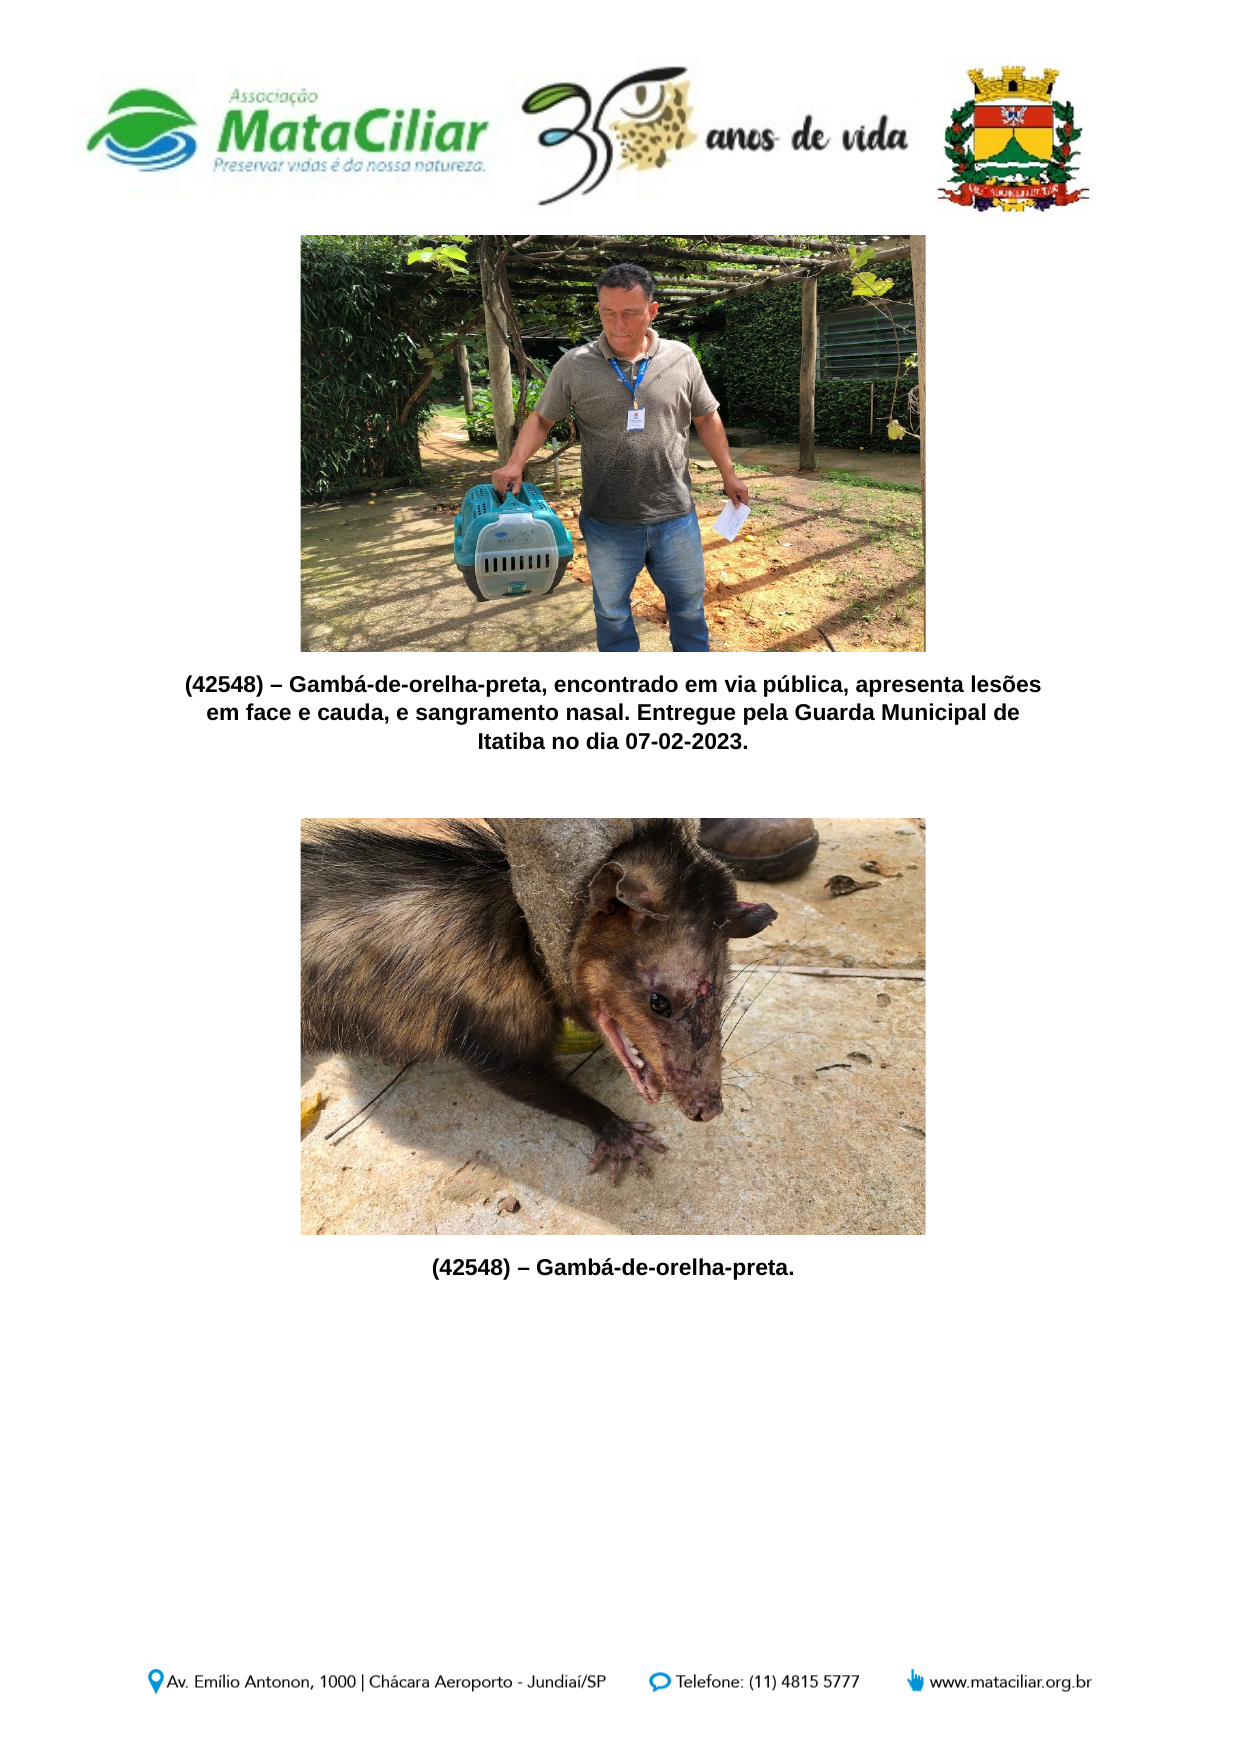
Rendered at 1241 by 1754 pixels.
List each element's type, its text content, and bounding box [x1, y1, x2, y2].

picture [300, 818, 926, 1235]
picture [300, 235, 926, 652]
picture [71, 42, 920, 229]
picture [0, 1628, 1240, 1754]
text (42548) – Gambá-de-orelha-preta. [177, 1253, 1049, 1280]
text (42548) – Gambá-de-orelha-preta, encontrado em via pública, apresenta lesões em face e cauda, e sangramento nasal. Entregue pela Guarda Municipal de Itatiba no dia 07-02-2023. [177, 671, 1049, 754]
